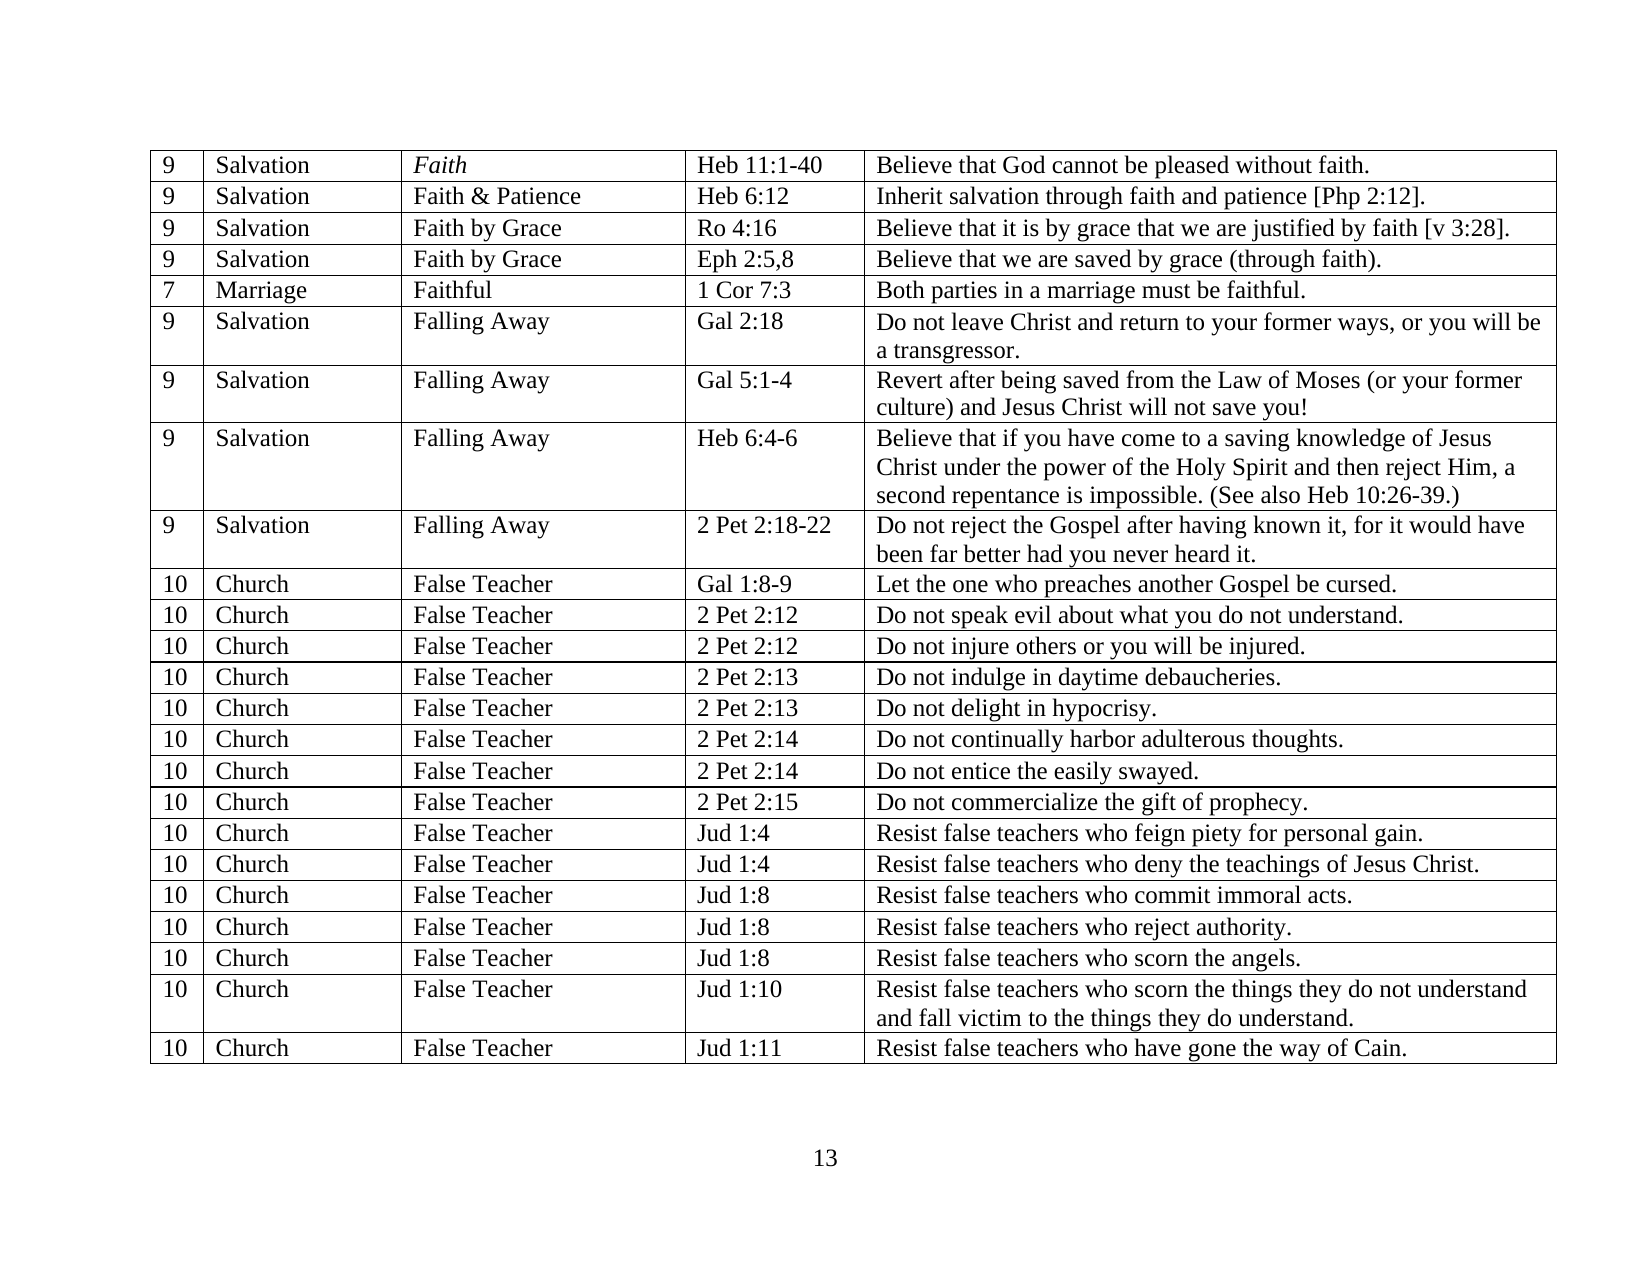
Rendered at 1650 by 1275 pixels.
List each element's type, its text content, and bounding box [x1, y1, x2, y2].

table_header Salvation [204, 151, 401, 181]
table_cell Jud 1:11 [686, 1033, 864, 1063]
table_cell Salvation [204, 366, 401, 422]
table_cell Faith & Patience [402, 182, 685, 212]
table_cell 10 [151, 694, 203, 724]
table_cell Church [204, 725, 401, 755]
table_cell 10 [151, 1033, 203, 1063]
table_cell Faith by Grace [402, 213, 685, 244]
table_cell 10 [151, 943, 203, 973]
table_cell Do not injure others or you will be injured. [865, 631, 1556, 661]
table_header Believe that God cannot be pleased without faith. [865, 151, 1556, 181]
table_cell 9 [151, 182, 203, 212]
table_cell Gal 1:8-9 [686, 569, 864, 599]
table_cell 9 [151, 511, 203, 568]
table_cell Jud 1:10 [686, 975, 864, 1032]
table_cell False Teacher [402, 725, 685, 755]
table_cell False Teacher [402, 850, 685, 880]
table_cell Believe that if you have come to a saving knowledge of Jesus Christ under the power of the Holy Spirit and then reject Him, a second repentance is impossible. (See also Heb 10:26-39.) [865, 423, 1556, 509]
table_cell Do not continually harbor adulterous thoughts. [865, 725, 1556, 755]
table_cell Jud 1:8 [686, 943, 864, 973]
table_cell Gal 2:18 [686, 307, 864, 365]
table_cell Do not leave Christ and return to your former ways, or you will be a transgressor. [865, 307, 1556, 365]
table_cell False Teacher [402, 943, 685, 973]
table_cell Believe that we are saved by grace (through faith). [865, 245, 1556, 275]
table_cell False Teacher [402, 694, 685, 724]
table_cell 2 Pet 2:13 [686, 694, 864, 724]
table_cell Resist false teachers who reject authority. [865, 912, 1556, 942]
table_cell Church [204, 788, 401, 817]
table_cell 2 Pet 2:12 [686, 600, 864, 630]
table_cell Heb 6:12 [686, 182, 864, 212]
table_cell Salvation [204, 245, 401, 275]
table_cell Do not speak evil about what you do not understand. [865, 600, 1556, 630]
table_cell 10 [151, 819, 203, 849]
table_cell False Teacher [402, 600, 685, 630]
table_cell 9 [151, 423, 203, 509]
table_cell 2 Pet 2:14 [686, 725, 864, 755]
table_cell False Teacher [402, 975, 685, 1032]
table_cell Do not delight in hypocrisy. [865, 694, 1556, 724]
table_cell 2 Pet 2:14 [686, 756, 864, 786]
table_cell 2 Pet 2:12 [686, 631, 864, 661]
table_cell Faithful [402, 276, 685, 306]
table_cell Do not commercialize the gift of prophecy. [865, 788, 1556, 817]
table_cell 10 [151, 975, 203, 1032]
table_cell 2 Pet 2:13 [686, 663, 864, 693]
table_cell Eph 2:5,8 [686, 245, 864, 275]
table_cell Falling Away [402, 423, 685, 509]
table_cell False Teacher [402, 631, 685, 661]
table_cell Jud 1:8 [686, 881, 864, 911]
table_cell Faith by Grace [402, 245, 685, 275]
table_cell 10 [151, 631, 203, 661]
table_cell Heb 6:4-6 [686, 423, 864, 509]
table_cell False Teacher [402, 663, 685, 693]
table_cell Salvation [204, 307, 401, 365]
table_cell Church [204, 881, 401, 911]
table_cell Church [204, 819, 401, 849]
table_cell 7 [151, 276, 203, 306]
table_cell 10 [151, 725, 203, 755]
table_cell 9 [151, 366, 203, 422]
table_cell Resist false teachers who feign piety for personal gain. [865, 819, 1556, 849]
table_cell Jud 1:4 [686, 819, 864, 849]
table_header 9 [151, 151, 203, 181]
table_cell Salvation [204, 213, 401, 244]
table_cell Church [204, 912, 401, 942]
table_cell Salvation [204, 423, 401, 509]
table_cell Do not indulge in daytime debaucheries. [865, 663, 1556, 693]
table_cell Let the one who preaches another Gospel be cursed. [865, 569, 1556, 599]
table_cell Both parties in a marriage must be faithful. [865, 276, 1556, 306]
table_cell Salvation [204, 182, 401, 212]
table_cell Falling Away [402, 511, 685, 568]
table_cell Salvation [204, 511, 401, 568]
table_cell 9 [151, 245, 203, 275]
table_cell Jud 1:8 [686, 912, 864, 942]
table_header Heb 11:1-40 [686, 151, 864, 181]
table_cell False Teacher [402, 912, 685, 942]
table_cell 10 [151, 600, 203, 630]
table_cell Church [204, 663, 401, 693]
table_cell False Teacher [402, 1033, 685, 1063]
table_cell False Teacher [402, 788, 685, 817]
table_cell Marriage [204, 276, 401, 306]
table_cell False Teacher [402, 819, 685, 849]
table_cell Revert after being saved from the Law of Moses (or your former culture) and Jesus Christ will not save you! [865, 366, 1556, 422]
table_cell 1 Cor 7:3 [686, 276, 864, 306]
table_cell Church [204, 975, 401, 1032]
table_cell 10 [151, 788, 203, 817]
table_cell False Teacher [402, 881, 685, 911]
table_cell Church [204, 694, 401, 724]
table_cell 2 Pet 2:15 [686, 788, 864, 817]
table_cell False Teacher [402, 569, 685, 599]
table_cell Ro 4:16 [686, 213, 864, 244]
table_cell Church [204, 600, 401, 630]
table_cell Church [204, 569, 401, 599]
table_cell 9 [151, 307, 203, 365]
table_cell 10 [151, 850, 203, 880]
table_cell Church [204, 850, 401, 880]
table_cell Resist false teachers who commit immoral acts. [865, 881, 1556, 911]
table_cell Falling Away [402, 366, 685, 422]
table_cell Resist false teachers who have gone the way of Cain. [865, 1033, 1556, 1063]
table_cell False Teacher [402, 756, 685, 786]
table_cell Jud 1:4 [686, 850, 864, 880]
table_cell Do not reject the Gospel after having known it, for it would have been far better had you never heard it. [865, 511, 1556, 568]
table_cell Church [204, 631, 401, 661]
table_cell Church [204, 943, 401, 973]
table_cell 9 [151, 213, 203, 244]
table_cell Resist false teachers who scorn the things they do not understand and fall victim to the things they do understand. [865, 975, 1556, 1032]
table_cell Believe that it is by grace that we are justified by faith [v 3:28]. [865, 213, 1556, 244]
table_cell Falling Away [402, 307, 685, 365]
table_cell 10 [151, 569, 203, 599]
table_cell 10 [151, 881, 203, 911]
table_cell Resist false teachers who scorn the angels. [865, 943, 1556, 973]
table_cell Church [204, 756, 401, 786]
table_cell Gal 5:1-4 [686, 366, 864, 422]
table_cell Church [204, 1033, 401, 1063]
table_cell 10 [151, 756, 203, 786]
table_cell Do not entice the easily swayed. [865, 756, 1556, 786]
table_cell Inherit salvation through faith and patience [Php 2:12]. [865, 182, 1556, 212]
table_cell Resist false teachers who deny the teachings of Jesus Christ. [865, 850, 1556, 880]
table_header Faith [402, 151, 685, 181]
table_cell 10 [151, 663, 203, 693]
table_cell 2 Pet 2:18-22 [686, 511, 864, 568]
table_cell 10 [151, 912, 203, 942]
